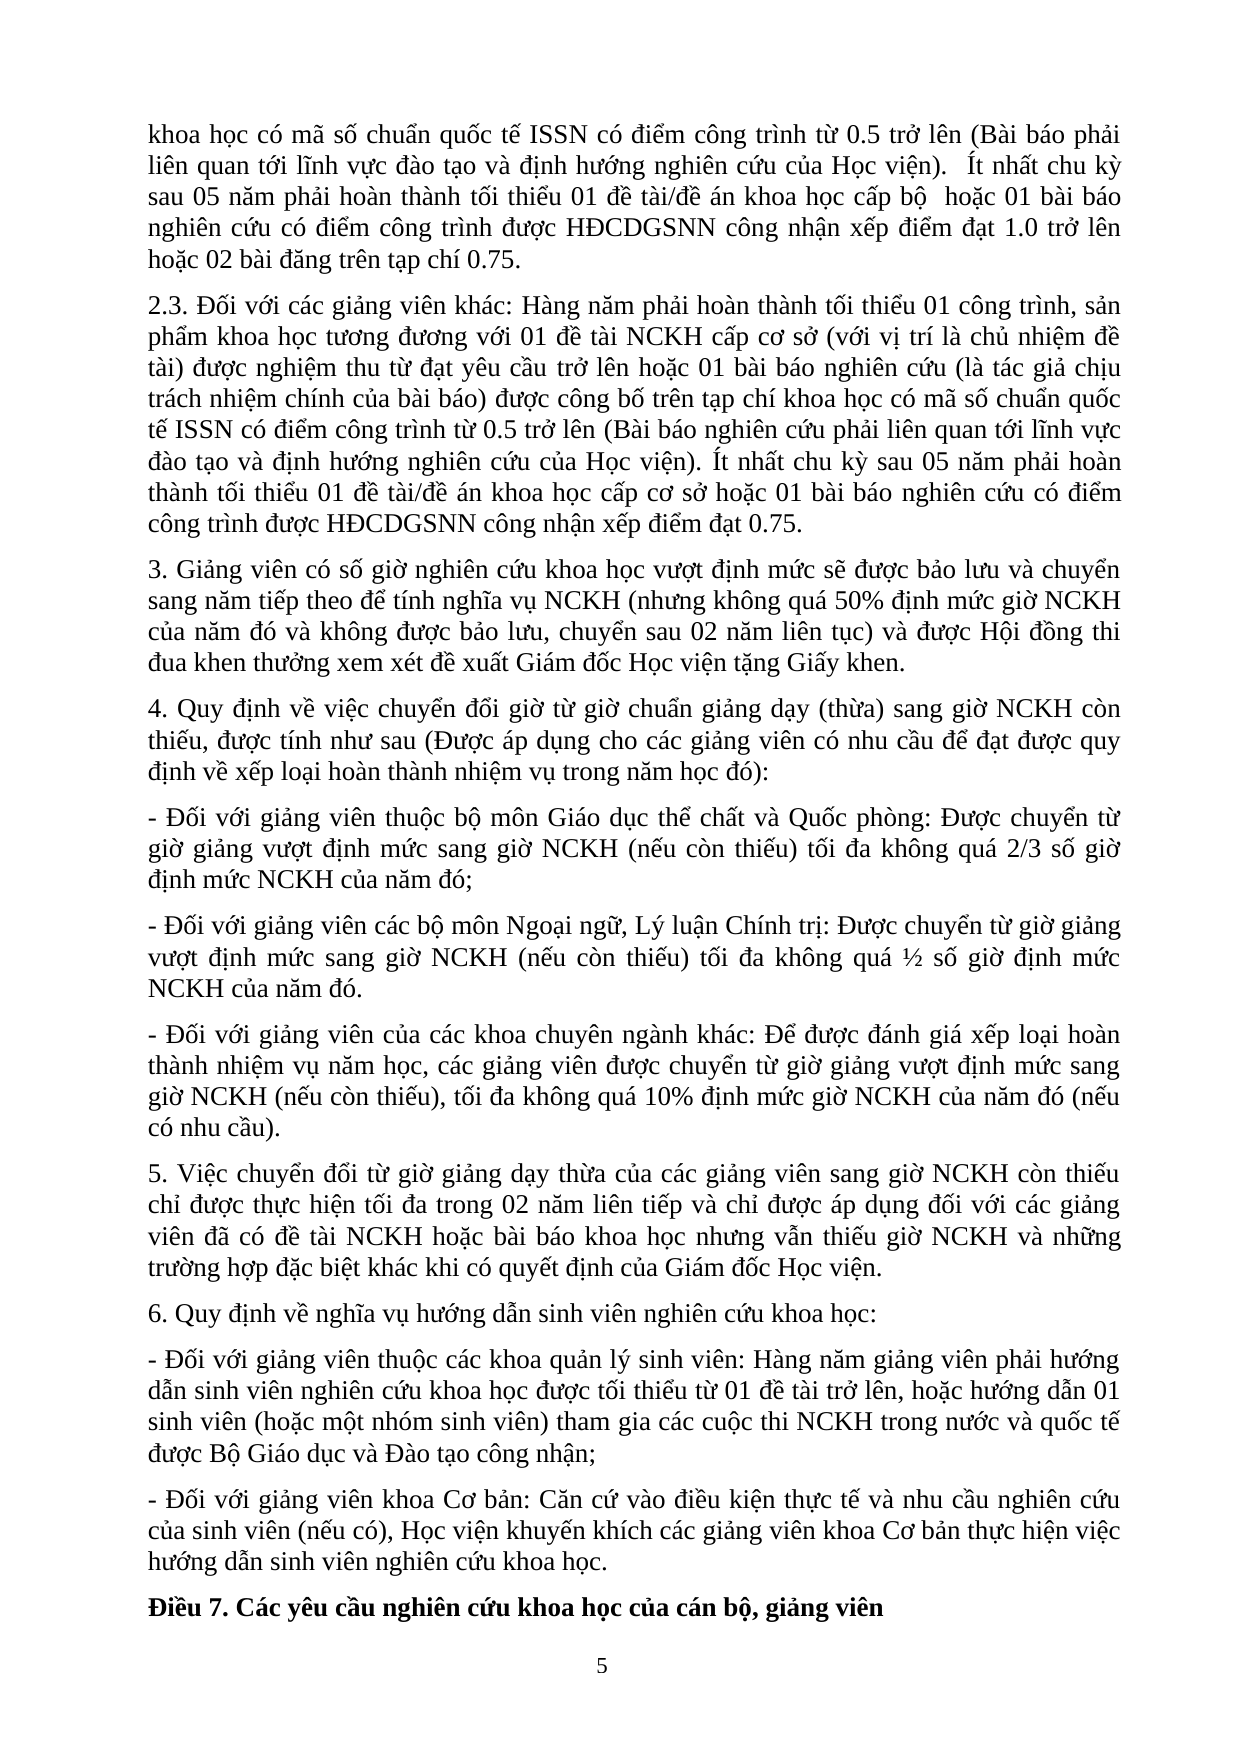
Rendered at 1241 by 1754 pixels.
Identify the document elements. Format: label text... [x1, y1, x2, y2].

text 4. Quy định về việc chuyển đổi giờ từ giờ chuẩn giảng dạy (thừa) sang giờ NCKH còn thiếu, được tính như sau (Được áp dụng cho các giảng viên có nhu cầu để đạt được quy định về xếp loại hoàn thành nhiệm vụ trong năm học đó): [148, 693, 1122, 786]
text 2.3. Đối với các giảng viên khác: Hàng năm phải hoàn thành tối thiểu 01 công trình, sản phẩm khoa học tương đương với 01 đề tài NCKH cấp cơ sở (với vị trí là chủ nhiệm đề tài) được nghiệm thu từ đạt yêu cầu trở lên hoặc 01 bài báo nghiên cứu (là tác giả chịu trách nhiệm chính của bài báo) được công bố trên tạp chí khoa học có mã số chuẩn quốc tế ISSN có điểm công trình từ 0.5 trở lên (Bài báo nghiên cứu phải liên quan tới lĩnh vực đào tạo và định hướng nghiên cứu của Học viện). Ít nhất chu kỳ sau 05 năm phải hoàn thành tối thiểu 01 đề tài/đề án khoa học cấp cơ sở hoặc 01 bài báo nghiên cứu có điểm công trình được HĐCDGSNN công nhận xếp điểm đạt 0.75. [148, 289, 1122, 538]
text - Đối với giảng viên thuộc các khoa quản lý sinh viên: Hàng năm giảng viên phải hướng dẫn sinh viên nghiên cứu khoa học được tối thiểu từ 01 đề tài trở lên, hoặc hướng dẫn 01 sinh viên (hoặc một nhóm sinh viên) tham gia các cuộc thi NCKH trong nước và quốc tế được Bộ Giáo dục và Đào tạo công nhận; [148, 1343, 1122, 1468]
text - Đối với giảng viên thuộc bộ môn Giáo dục thể chất và Quốc phòng: Được chuyển từ giờ giảng vượt định mức sang giờ NCKH (nếu còn thiếu) tối đa không quá 2/3 số giờ định mức NCKH của năm đó; [148, 801, 1122, 894]
text - Đối với giảng viên khoa Cơ bản: Căn cứ vào điều kiện thực tế và nhu cầu nghiên cứu của sinh viên (nếu có), Học viện khuyến khích các giảng viên khoa Cơ bản thực hiện việc hướng dẫn sinh viên nghiên cứu khoa học. [148, 1483, 1122, 1576]
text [148, 118, 1122, 274]
text 5. Việc chuyển đổi từ giờ giảng dạy thừa của các giảng viên sang giờ NCKH còn thiếu chỉ được thực hiện tối đa trong 02 năm liên tiếp và chỉ được áp dụng đối với các giảng viên đã có đề tài NCKH hoặc bài báo khoa học nhưng vẫn thiếu giờ NCKH và những trường hợp đặc biệt khác khi có quyết định của Giám đốc Học viện. [148, 1157, 1122, 1282]
text Điều 7. Các yêu cầu nghiên cứu khoa học của cán bộ, giảng viên [148, 1591, 1122, 1622]
text - Đối với giảng viên các bộ môn Ngoại ngữ, Lý luận Chính trị: Được chuyển từ giờ giảng vượt định mức sang giờ NCKH (nếu còn thiếu) tối đa không quá ½ số giờ định mức NCKH của năm đó. [148, 909, 1122, 1003]
text 3. Giảng viên có số giờ nghiên cứu khoa học vượt định mức sẽ được bảo lưu và chuyển sang năm tiếp theo để tính nghĩa vụ NCKH (nhưng không quá 50% định mức giờ NCKH của năm đó và không được bảo lưu, chuyển sau 02 năm liên tục) và được Hội đồng thi đua khen thưởng xem xét đề xuất Giám đốc Học viện tặng Giấy khen. [148, 553, 1122, 678]
text 6. Quy định về nghĩa vụ hướng dẫn sinh viên nghiên cứu khoa học: [148, 1297, 1122, 1328]
text - Đối với giảng viên của các khoa chuyên ngành khác: Để được đánh giá xếp loại hoàn thành nhiệm vụ năm học, các giảng viên được chuyển từ giờ giảng vượt định mức sang giờ NCKH (nếu còn thiếu), tối đa không quá 10% định mức giờ NCKH của năm đó (nếu có nhu cầu). [148, 1018, 1122, 1142]
